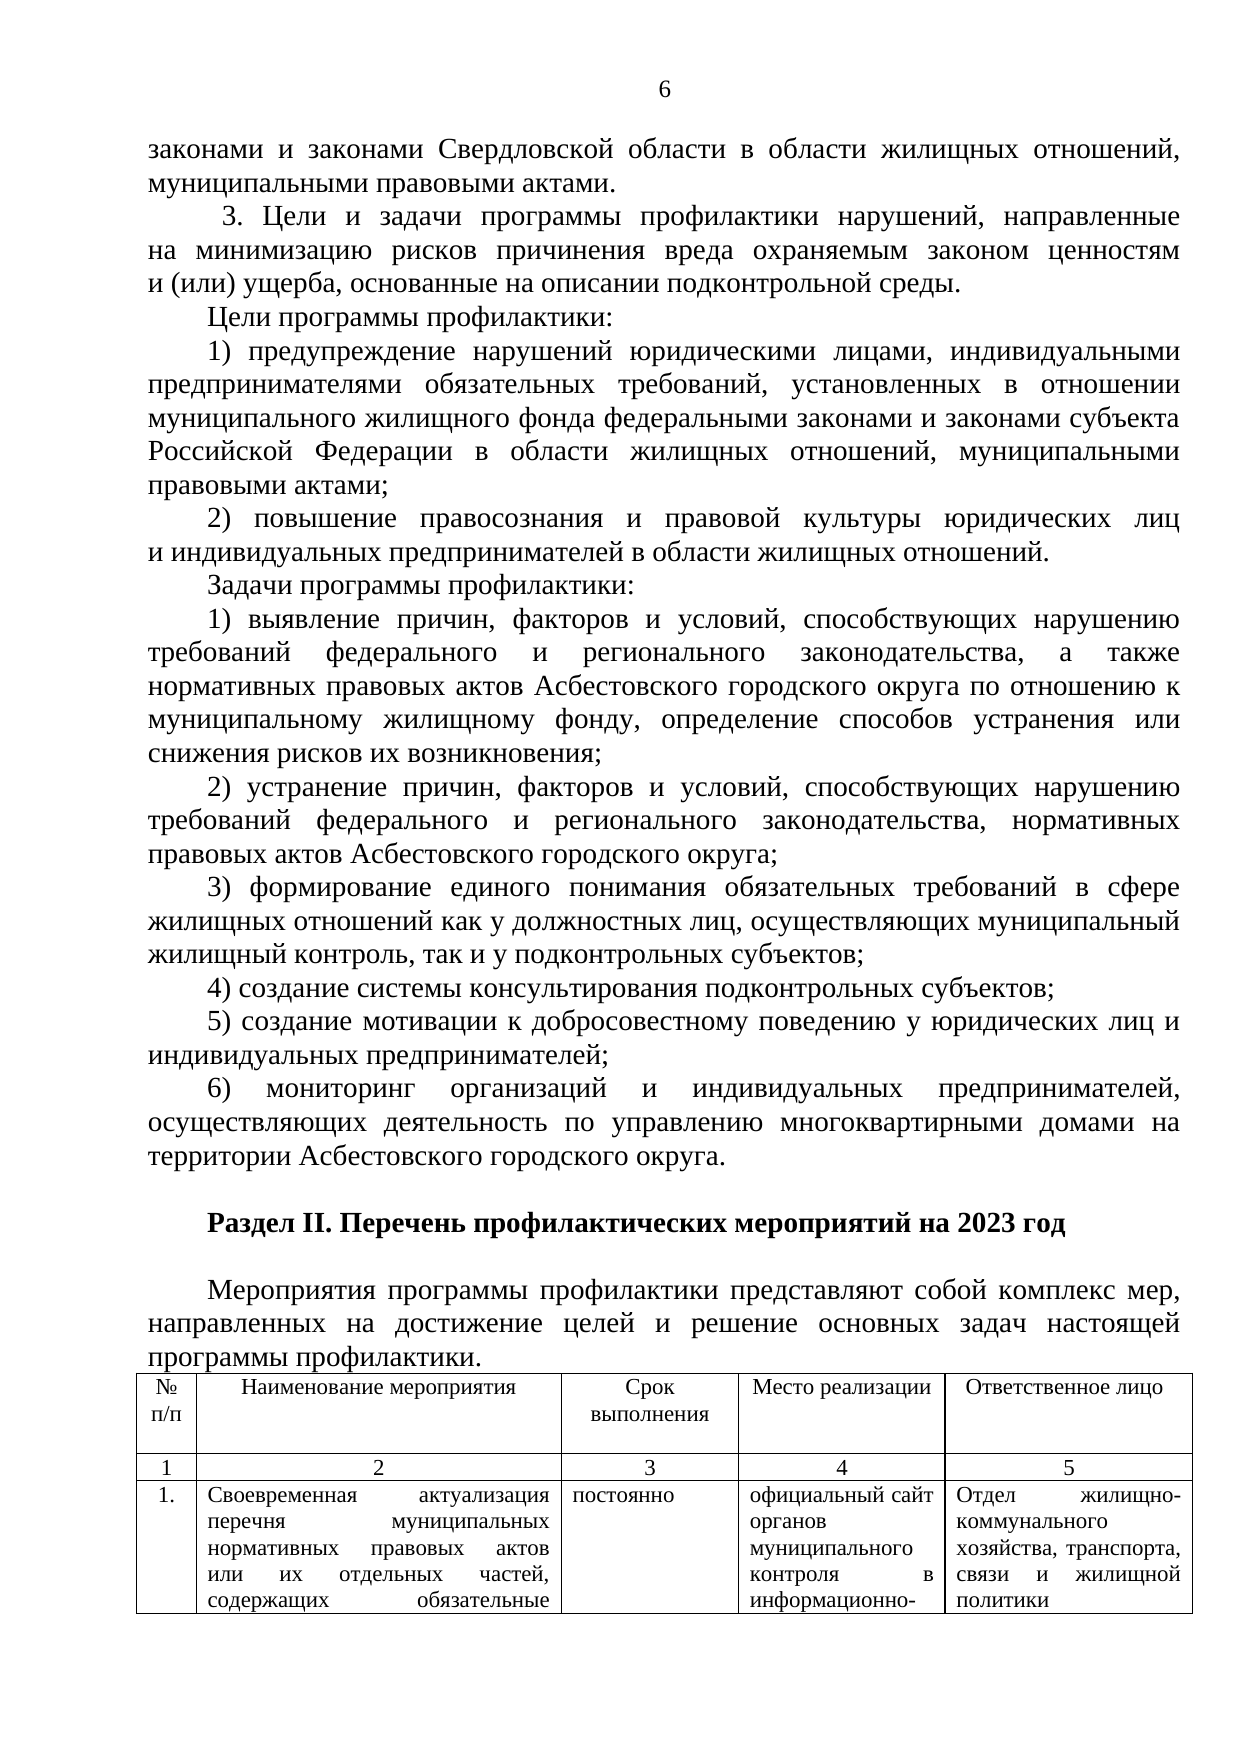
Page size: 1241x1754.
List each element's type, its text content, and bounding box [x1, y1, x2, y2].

text 3) формирование единого понимания обязательных требований в сфере жилищных отношений как у должностных лиц, осуществляющих муниципальный жилищный контроль, так и у подконтрольных субъектов; [148, 869, 1181, 970]
text 2) устранение причин, факторов и условий, способствующих нарушению требований федерального и регионального законодательства, нормативных правовых актов Асбестовского городского округа; [148, 769, 1181, 869]
table_header Срок выполнения [562, 1374, 738, 1452]
text Задачи программы профилактики: [148, 567, 1181, 601]
table_cell 3 [562, 1454, 738, 1480]
table_cell 4 [739, 1454, 944, 1480]
table_header Место реализации [739, 1374, 944, 1452]
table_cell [197, 1481, 561, 1613]
text Раздел II. Перечень профилактических мероприятий на 2023 год [148, 1205, 1181, 1238]
text 5) создание мотивации к добросовестному поведению у юридических лиц и индивидуальных предпринимателей; [148, 1003, 1181, 1071]
table_cell 2 [197, 1454, 561, 1480]
text 2) повышение правосознания и правовой культуры юридических лиц и индивидуальных предпринимателей в области жилищных отношений. [148, 500, 1181, 567]
text 3. Цели и задачи программы профилактики нарушений, направленные на минимизацию рисков причинения вреда охраняемым законом ценностям и (или) ущерба, основанные на описании подконтрольной среды. [148, 198, 1181, 299]
text Цели программы профилактики: [148, 299, 1181, 333]
text 1) выявление причин, факторов и условий, способствующих нарушению требований федерального и регионального законодательства, а также нормативных правовых актов Асбестовского городского округа по отношению к муниципальному жилищному фонду, определение способов устранения или снижения рисков их возникновения; [148, 601, 1181, 769]
text Мероприятия программы профилактики представляют собой комплекс мер, направленных на достижение целей и решение основных задач настоящей программы профилактики. [148, 1272, 1181, 1372]
table_header Наименование мероприятия [197, 1374, 561, 1452]
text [148, 131, 1181, 198]
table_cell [739, 1481, 944, 1613]
text 1) предупреждение нарушений юридическими лицами, индивидуальными предпринимателями обязательных требований, установленных в отношении муниципального жилищного фонда федеральными законами и законами субъекта Российской Федерации в области жилищных отношений, муниципальными правовыми актами; [148, 333, 1181, 500]
table_cell 5 [946, 1454, 1192, 1480]
table_cell 1. [137, 1481, 196, 1613]
table_cell постоянно [562, 1481, 738, 1613]
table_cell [946, 1481, 1192, 1613]
text 6) мониторинг организаций и индивидуальных предпринимателей, осуществляющих деятельность по управлению многоквартирными домами на территории Асбестовского городского округа. [148, 1071, 1181, 1171]
table_cell 1 [137, 1454, 196, 1480]
text 4) создание системы консультирования подконтрольных субъектов; [148, 970, 1181, 1003]
table_header Ответственное лицо [946, 1374, 1192, 1452]
table_header № п/п [137, 1374, 196, 1452]
